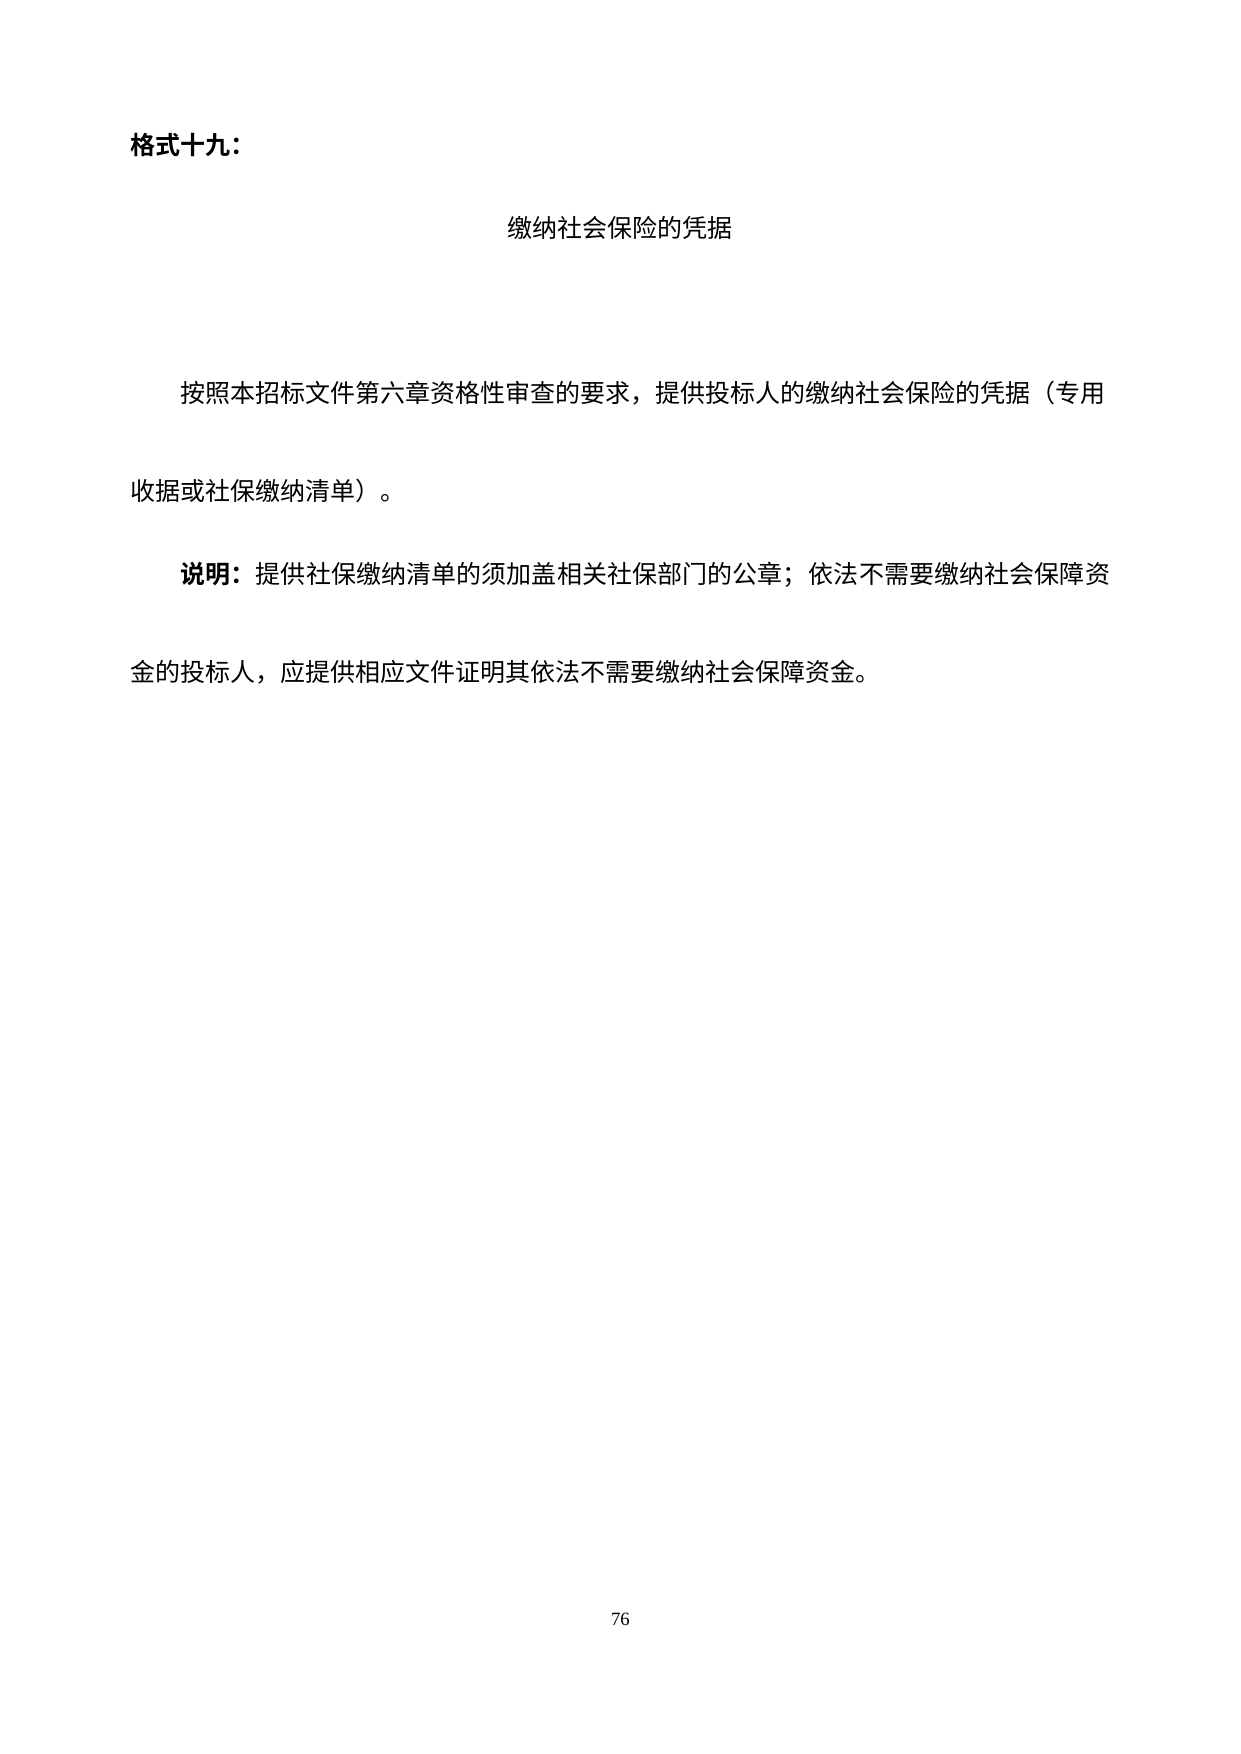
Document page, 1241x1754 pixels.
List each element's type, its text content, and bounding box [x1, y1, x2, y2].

text 缴纳社会保险的凭据 [130, 194, 1110, 259]
text 按照本招标文件第六章资格性审查的要求，提供投标人的缴纳社会保险的凭据（专用收据或社保缴纳清单）。 [130, 359, 1110, 522]
text 格式十九： [130, 111, 1110, 176]
text 说明：提供社保缴纳清单的须加盖相关社保部门的公章；依法不需要缴纳社会保障资金的投标人，应提供相应文件证明其依法不需要缴纳社会保障资金。 [130, 540, 1110, 703]
